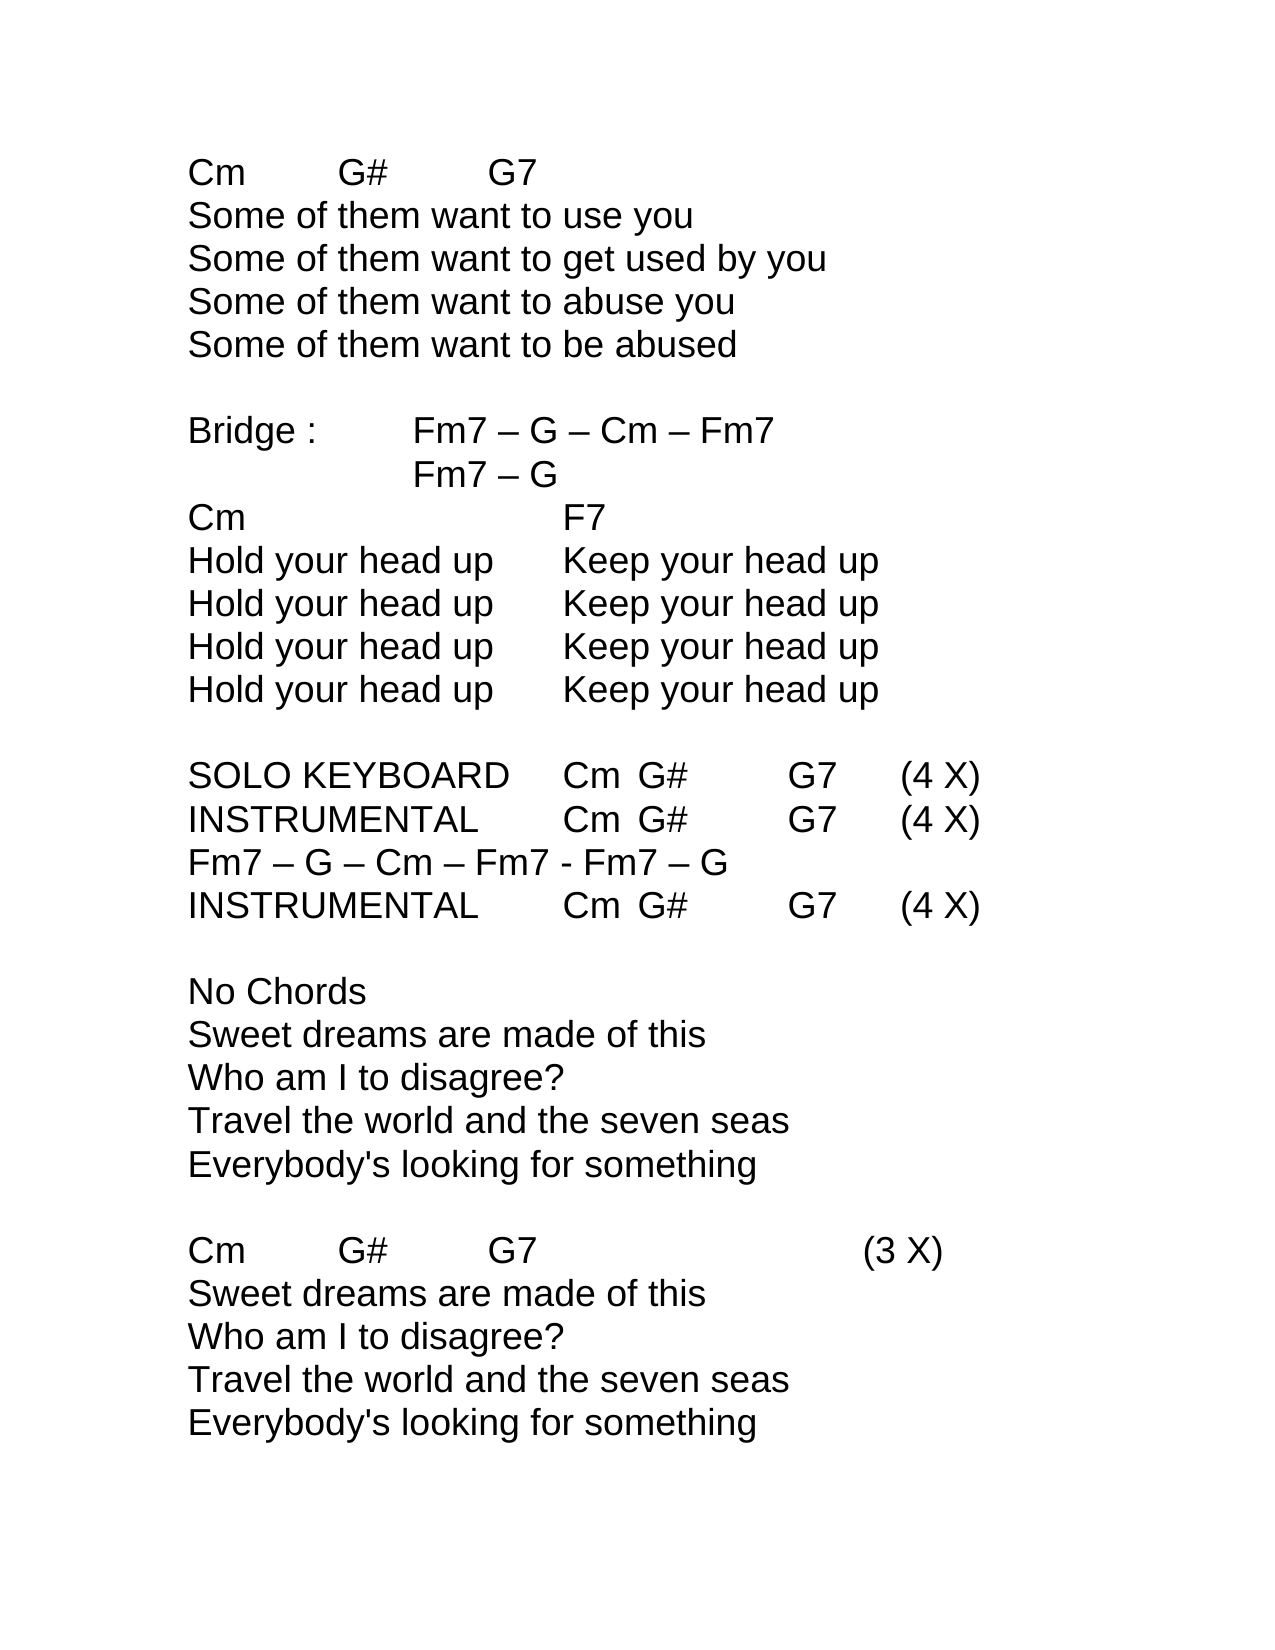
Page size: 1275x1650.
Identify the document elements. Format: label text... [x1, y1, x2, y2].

text Hold your head up Keep your head up [187, 624, 1087, 667]
text Travel the world and the seven seas [187, 1099, 1087, 1142]
text Hold your head up Keep your head up [187, 538, 1087, 581]
text Some of them want to be abused [187, 322, 1087, 366]
text Sweet dreams are made of this [187, 1271, 1087, 1314]
text Cm F7 [187, 495, 1087, 538]
text Cm G# G7 [187, 150, 1087, 193]
text Some of them want to use you [187, 193, 1087, 236]
text Everybody's looking for something [187, 1142, 1087, 1185]
text SOLO KEYBOARD Cm G# G7 (4 X) [187, 754, 1087, 797]
text INSTRUMENTAL Cm G# G7 (4 X) [187, 883, 1087, 926]
text INSTRUMENTAL Cm G# G7 (4 X) [187, 797, 1087, 840]
text Some of them want to get used by you [187, 236, 1087, 279]
text Fm7 – G – Cm – Fm7 - Fm7 – G [187, 840, 1087, 883]
text Some of them want to abuse you [187, 279, 1087, 322]
text Travel the world and the seven seas [187, 1357, 1087, 1401]
text Sweet dreams are made of this [187, 1012, 1087, 1056]
text Hold your head up Keep your head up [187, 581, 1087, 624]
text Everybody's looking for something [187, 1401, 1087, 1444]
text Bridge : Fm7 – G – Cm – Fm7 [187, 409, 1087, 452]
text Who am I to disagree? [187, 1314, 1087, 1357]
text Fm7 – G [187, 452, 1087, 495]
text Cm G# G7 (3 X) [187, 1228, 1087, 1271]
text No Chords [187, 969, 1087, 1012]
text Who am I to disagree? [187, 1056, 1087, 1099]
text Hold your head up Keep your head up [187, 667, 1087, 711]
